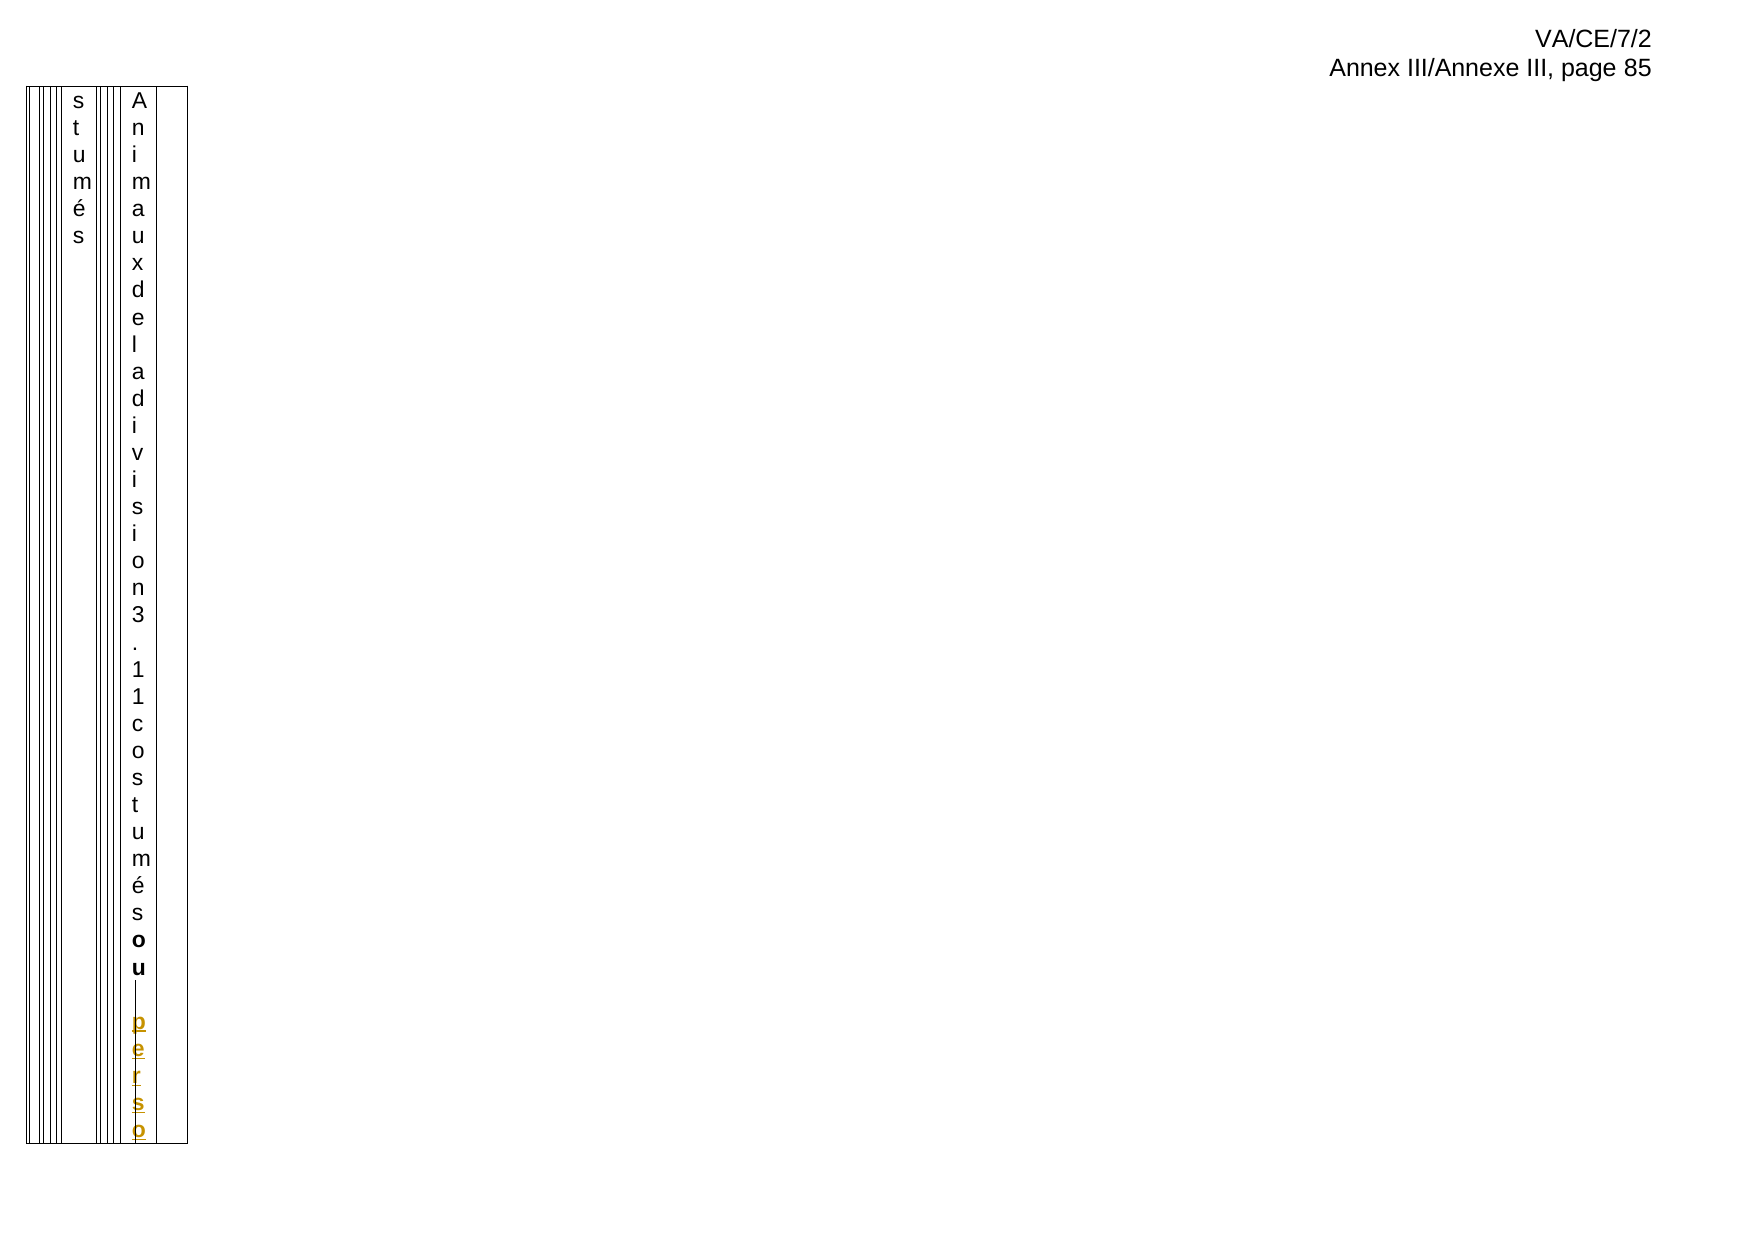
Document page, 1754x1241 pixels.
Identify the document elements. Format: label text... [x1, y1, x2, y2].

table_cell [157, 87, 187, 1143]
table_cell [121, 87, 156, 1143]
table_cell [62, 87, 96, 1143]
